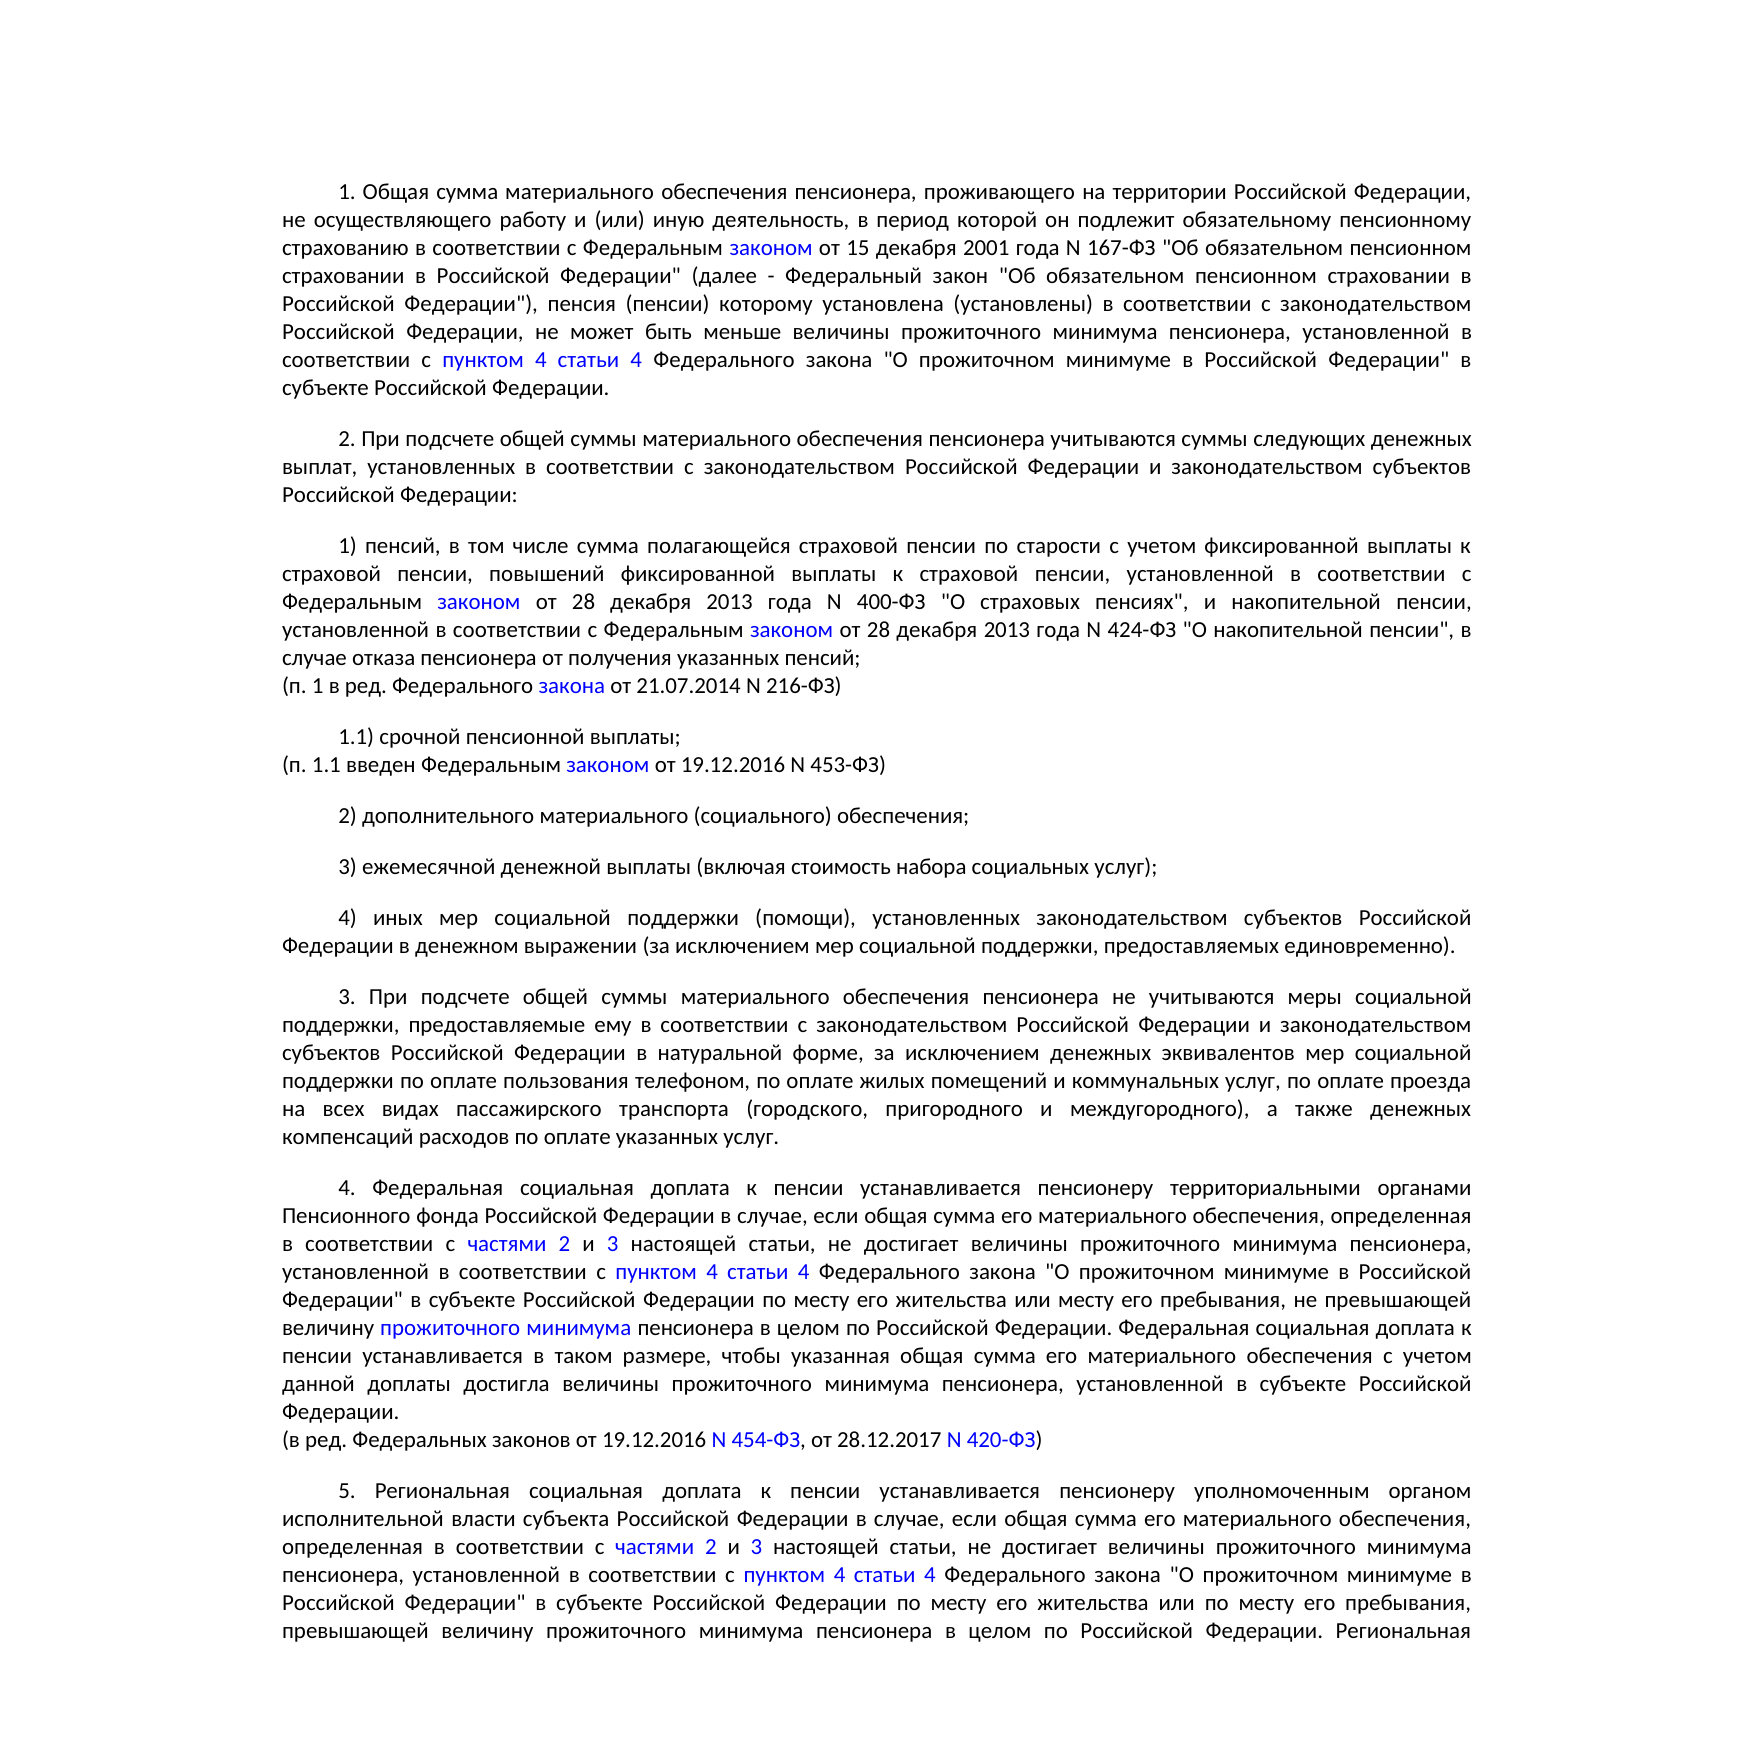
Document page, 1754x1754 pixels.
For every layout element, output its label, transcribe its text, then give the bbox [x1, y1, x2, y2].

text 3. При подсчете общей суммы материального обеспечения пенсионера не учитываются меры социальной поддержки, предоставляемые ему в соответствии с законодательством Российской Федерации и законодательством субъектов Российской Федерации в натуральной форме, за исключением денежных эквивалентов мер социальной поддержки по оплате пользования телефоном, по оплате жилых помещений и коммунальных услуг, по оплате проезда на всех видах пассажирского транспорта (городского, пригородного и междугородного), а также денежных компенсаций расходов по оплате указанных услуг. [282, 982, 1472, 1150]
text (п. 1.1 введен Федеральным законом от 19.12.2016 N 453-ФЗ) [282, 750, 1472, 778]
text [282, 1476, 1472, 1644]
text 2. При подсчете общей суммы материального обеспечения пенсионера учитываются суммы следующих денежных выплат, установленных в соответствии с законодательством Российской Федерации и законодательством субъектов Российской Федерации: [282, 424, 1472, 508]
text (п. 1 в ред. Федерального закона от 21.07.2014 N 216-ФЗ) [282, 671, 1472, 699]
text 1.1) срочной пенсионной выплаты; [282, 722, 1472, 750]
text 4. Федеральная социальная доплата к пенсии устанавливается пенсионеру территориальными органами Пенсионного фонда Российской Федерации в случае, если общая сумма его материального обеспечения, определенная в соответствии с частями 2 и 3 настоящей статьи, не достигает величины прожиточного минимума пенсионера, установленной в соответствии с пунктом 4 статьи 4 Федерального закона "О прожиточном минимуме в Российской Федерации" в субъекте Российской Федерации по месту его жительства или месту его пребывания, не превышающей величину прожиточного минимума пенсионера в целом по Российской Федерации. Федеральная социальная доплата к пенсии устанавливается в таком размере, чтобы указанная общая сумма его материального обеспечения с учетом данной доплаты достигла величины прожиточного минимума пенсионера, установленной в субъекте Российской Федерации. [282, 1173, 1472, 1425]
text 2) дополнительного материального (социального) обеспечения; [282, 801, 1472, 829]
text 3) ежемесячной денежной выплаты (включая стоимость набора социальных услуг); [282, 852, 1472, 880]
text (в ред. Федеральных законов от 19.12.2016 N 454-ФЗ, от 28.12.2017 N 420-ФЗ) [282, 1425, 1472, 1453]
text 1. Общая сумма материального обеспечения пенсионера, проживающего на территории Российской Федерации, не осуществляющего работу и (или) иную деятельность, в период которой он подлежит обязательному пенсионному страхованию в соответствии с Федеральным законом от 15 декабря 2001 года N 167-ФЗ "Об обязательном пенсионном страховании в Российской Федерации" (далее - Федеральный закон "Об обязательном пенсионном страховании в Российской Федерации"), пенсия (пенсии) которому установлена (установлены) в соответствии с законодательством Российской Федерации, не может быть меньше величины прожиточного минимума пенсионера, установленной в соответствии с пунктом 4 статьи 4 Федерального закона "О прожиточном минимуме в Российской Федерации" в субъекте Российской Федерации. [282, 177, 1472, 401]
text 1) пенсий, в том числе сумма полагающейся страховой пенсии по старости с учетом фиксированной выплаты к страховой пенсии, повышений фиксированной выплаты к страховой пенсии, установленной в соответствии с Федеральным законом от 28 декабря 2013 года N 400-ФЗ "О страховых пенсиях", и накопительной пенсии, установленной в соответствии с Федеральным законом от 28 декабря 2013 года N 424-ФЗ "О накопительной пенсии", в случае отказа пенсионера от получения указанных пенсий; [282, 531, 1472, 671]
text 4) иных мер социальной поддержки (помощи), установленных законодательством субъектов Российской Федерации в денежном выражении (за исключением мер социальной поддержки, предоставляемых единовременно). [282, 903, 1472, 959]
